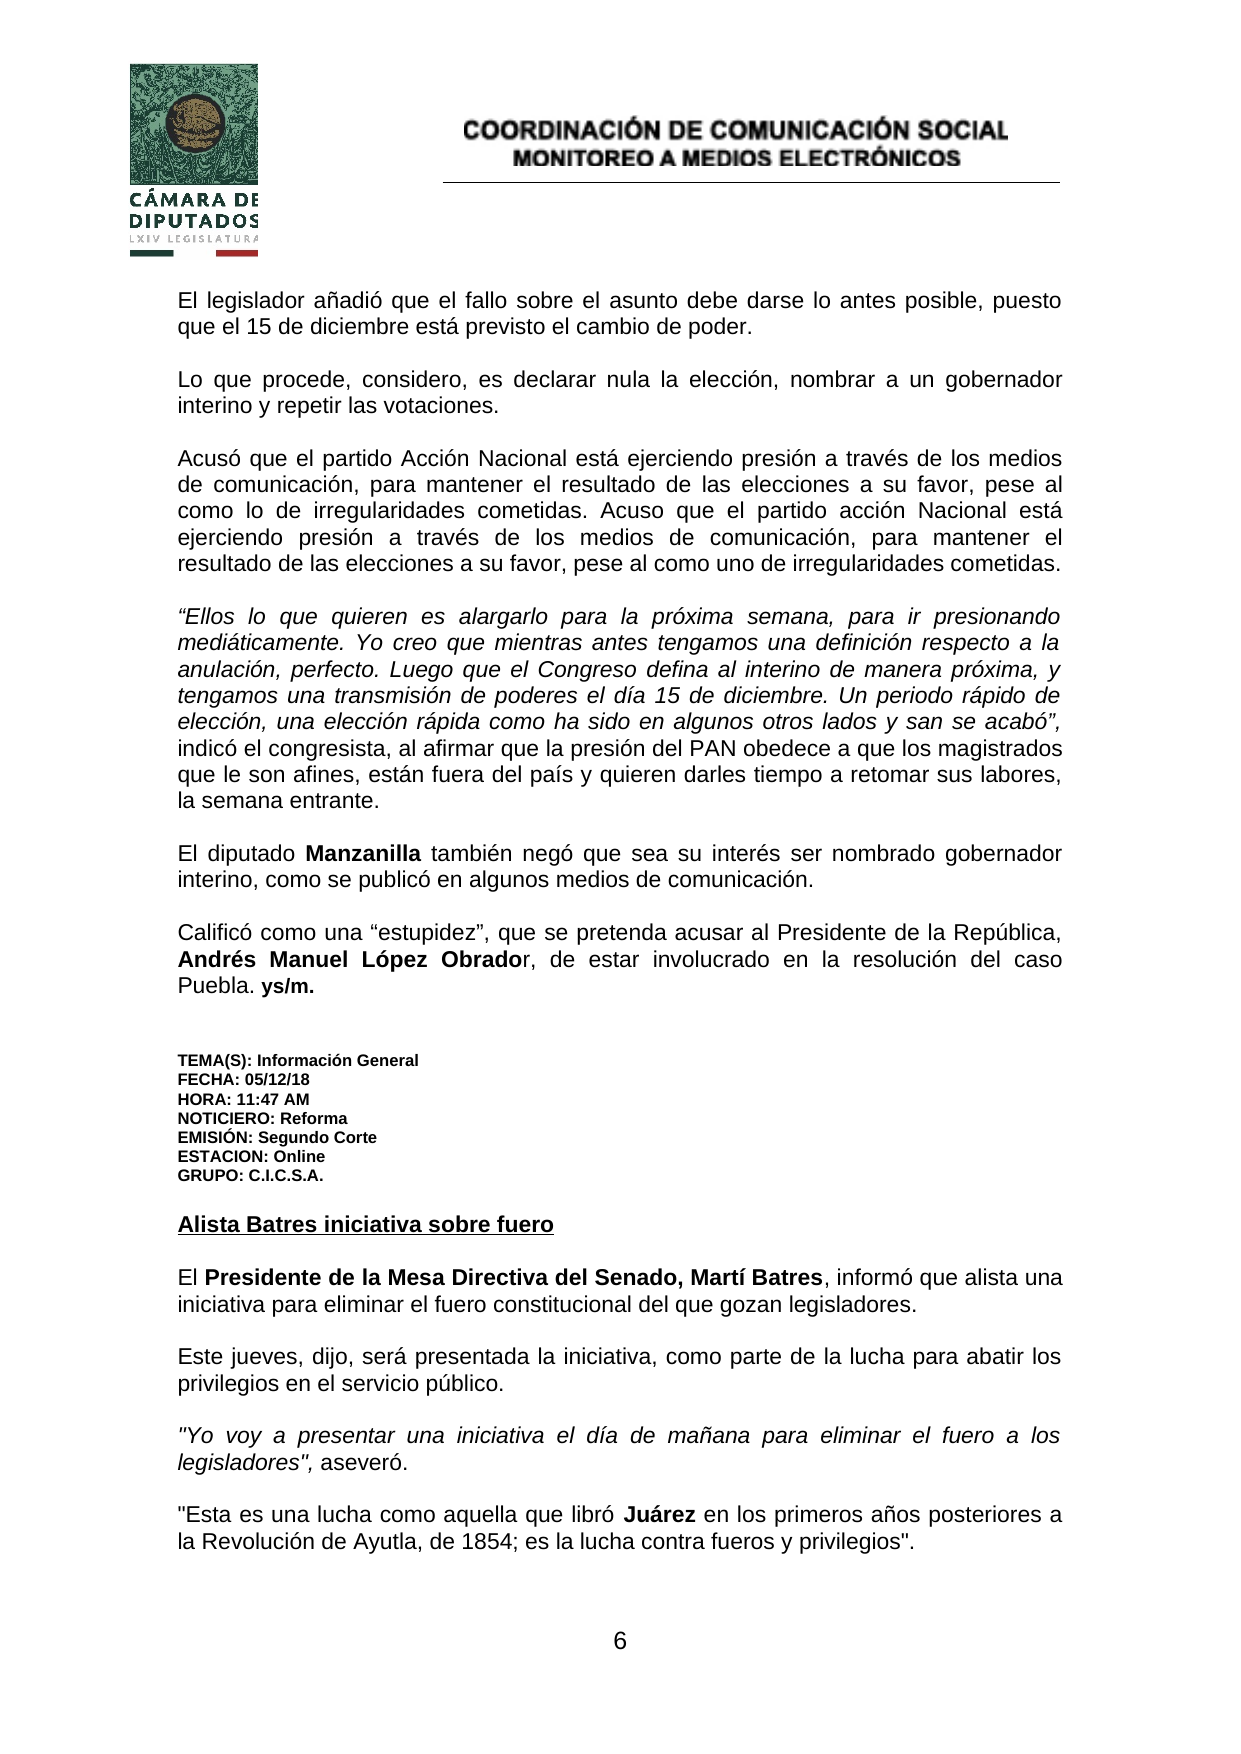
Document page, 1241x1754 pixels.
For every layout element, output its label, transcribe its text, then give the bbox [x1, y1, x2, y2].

picture [126, 60, 258, 258]
text “Ellos lo que quieren es alargarlo para la próxima semana, para ir presionando mediáticamente. Yo creo que mientras antes tengamos una definición respecto a la anulación, perfecto. Luego que el Congreso defina al interino de manera próxima, y tengamos una transmisión de poderes el día 15 de diciembre. Un periodo rápido de elección, una elección rápida como ha sido en algunos otros lados y san se acabó”, indicó el congresista, al afirmar que la presión del PAN obedece a que los magistrados que le son afines, están fuera del país y quieren darles tiempo a retomar sus labores, la semana entrante. [177, 603, 1063, 814]
text ESTACION: Online [177, 1147, 1063, 1166]
text NOTICIERO: Reforma [177, 1108, 1063, 1128]
text EMISIÓN: Segundo Corte [177, 1128, 1063, 1147]
picture [464, 115, 1008, 166]
text El diputado Manzanilla también negó que sea su interés ser nombrado gobernador interino, como se publicó en algunos medios de comunicación. [177, 840, 1063, 893]
text Acusó que el partido Acción Nacional está ejerciendo presión a través de los medios de comunicación, para mantener el resultado de las elecciones a su favor, pese al como lo de irregularidades cometidas. Acuso que el partido acción Nacional está ejerciendo presión a través de los medios de comunicación, para mantener el resultado de las elecciones a su favor, pese al como uno de irregularidades cometidas. [177, 445, 1063, 577]
text Alista Batres iniciativa sobre fuero [177, 1211, 1063, 1238]
text HORA: 11:47 AM [177, 1089, 1063, 1108]
text GRUPO: C.I.C.S.A. [177, 1166, 1063, 1185]
text Lo que procede, considero, es declarar nula la elección, nombrar a un gobernador interino y repetir las votaciones. [177, 366, 1063, 418]
text "Yo voy a presentar una iniciativa el día de mañana para eliminar el fuero a los legisladores", aseveró. [177, 1422, 1063, 1475]
text TEMA(S): Información General [177, 1051, 1063, 1070]
text "Esta es una lucha como aquella que libró Juárez en los primeros años posteriores a la Revolución de Ayutla, de 1854; es la lucha contra fueros y privilegios". [177, 1501, 1063, 1554]
text El legislador añadió que el fallo sobre el asunto debe darse lo antes posible, puesto que el 15 de diciembre está previsto el cambio de poder. [177, 287, 1063, 339]
text FECHA: 05/12/18 [177, 1070, 1063, 1089]
text El Presidente de la Mesa Directiva del Senado, Martí Batres, informó que alista una iniciativa para eliminar el fuero constitucional del que gozan legisladores. [177, 1264, 1063, 1317]
text Este jueves, dijo, será presentada la iniciativa, como parte de la lucha para abatir los privilegios en el servicio público. [177, 1343, 1063, 1396]
text Calificó como una “estupidez”, que se pretenda acusar al Presidente de la República, Andrés Manuel López Obrador, de estar involucrado en la resolución del caso Puebla. ys/m. [177, 919, 1063, 998]
